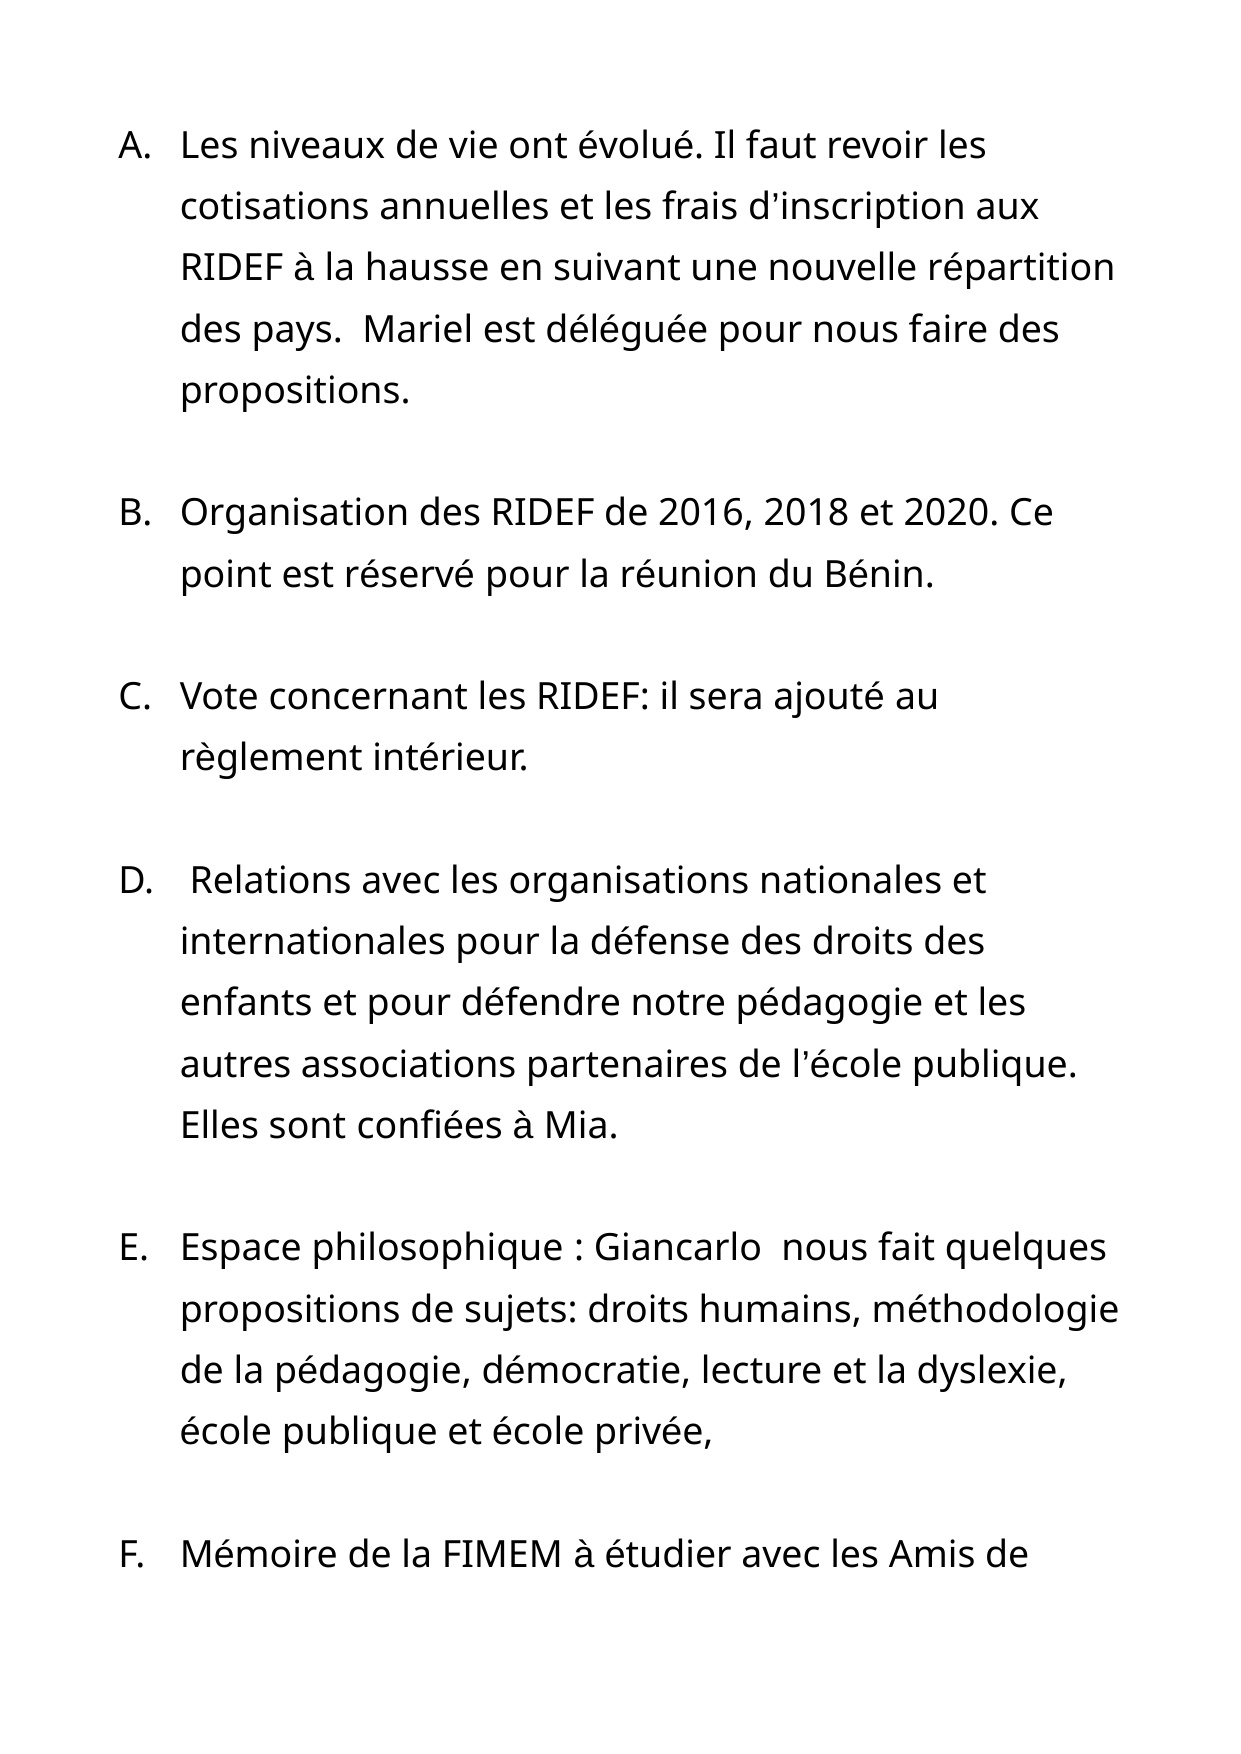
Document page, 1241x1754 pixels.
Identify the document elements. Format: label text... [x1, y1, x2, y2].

list Les niveaux de vie ont évolué. Il faut revoir les cotisations annuelles et les frais d’inscription aux RIDEF à la hausse en suivant une nouvelle répartition des pays. Mariel est déléguée pour nous faire des propositions. [118, 118, 1122, 414]
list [118, 1527, 1122, 1578]
list Vote concernant les RIDEF: il sera ajouté au règlement intérieur. [118, 669, 1122, 782]
list Organisation des RIDEF de 2016, 2018 et 2020. Ce point est réservé pour la réunion du Bénin. [118, 486, 1122, 598]
list Relations avec les organisations nationales et internationales pour la défense des droits des enfants et pour défendre notre pédagogie et les autres associations partenaires de l’école publique. Elles sont confiées à Mia. [118, 853, 1122, 1149]
list Espace philosophique : Giancarlo nous fait quelques propositions de sujets: droits humains, méthodologie de la pédagogie, démocratie, lecture et la dyslexie, école publique et école privée, [118, 1221, 1122, 1455]
